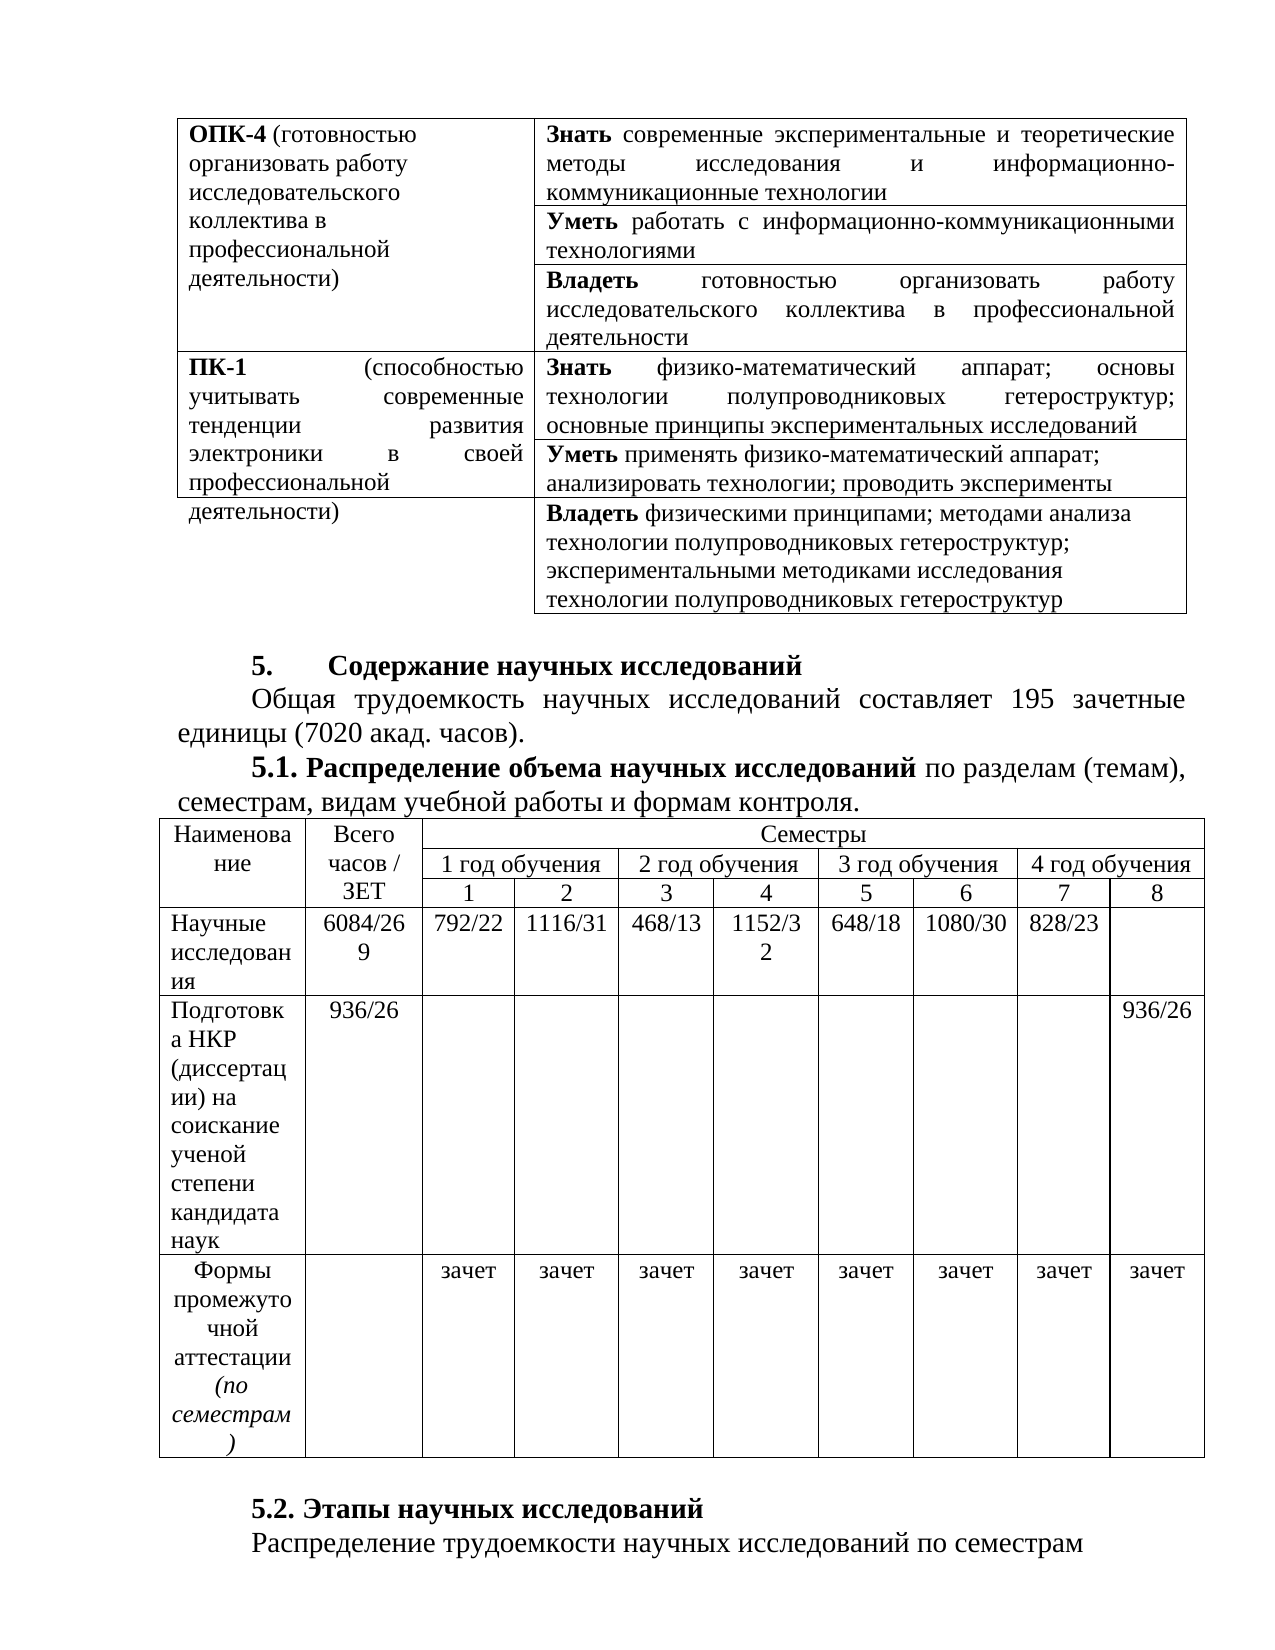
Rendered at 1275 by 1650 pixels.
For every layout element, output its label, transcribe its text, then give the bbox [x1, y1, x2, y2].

table_cell Уметь применять физико-математический аппарат; анализировать технологии; проводить эксперименты [535, 440, 1186, 497]
table_cell 468/13 [619, 908, 713, 994]
table_cell [1111, 908, 1204, 994]
table_cell зачет [1018, 1255, 1109, 1457]
table_cell [306, 1255, 422, 1457]
table_cell зачет [1111, 1255, 1204, 1457]
table_cell Уметь работать с информационно-коммуникационными технологиями [535, 206, 1186, 264]
table_cell 6 [914, 879, 1017, 907]
table_cell 8 [1111, 879, 1204, 907]
table_cell 3 [619, 879, 713, 907]
table_cell 648/18 [819, 908, 913, 994]
table_cell 792/22 [423, 908, 514, 994]
table_header Всего часов / ЗЕТ [306, 819, 422, 907]
table_cell зачет [914, 1255, 1017, 1457]
table_cell Формы промежуточной аттестации (по семестрам) [160, 1255, 305, 1457]
table_cell [714, 996, 818, 1254]
table_header Семестры [423, 819, 1204, 848]
table_cell [619, 996, 713, 1254]
table_cell Владеть готовностью организовать работу исследовательского коллектива в профессиональной деятельности [535, 265, 1186, 351]
table_cell ПК-1 (способностью учитывать современные тенденции развития электроники в своей профессиональной деятельности) [178, 352, 534, 497]
table_cell Научные исследования [160, 908, 305, 994]
table_cell 1 год обучения [423, 849, 618, 877]
table_cell 2 [515, 879, 618, 907]
table_cell 1080/30 [914, 908, 1017, 994]
table_cell 7 [1018, 879, 1109, 907]
table_cell Знать физико-математический аппарат; основы технологии полупроводниковых гетероструктур; основные принципы экспериментальных исследований [535, 352, 1186, 438]
table_cell 2 год обучения [619, 849, 818, 877]
text 5.2. Этапы научных исследований [177, 1491, 1186, 1525]
table_cell зачет [714, 1255, 818, 1457]
text 5.1. Распределение объема научных исследований по разделам (темам), семестрам, видам учебной работы и формам контроля. [177, 748, 1186, 818]
text Общая трудоемкость научных исследований составляет 195 зачетные единицы (7020 акад. часов). [177, 681, 1186, 748]
table_cell ОПК-4 (готовностью организовать работу исследовательского коллектива в профессиональной деятельности) [178, 119, 534, 351]
table_cell 936/26 [306, 996, 422, 1254]
table_header Наименование [160, 819, 305, 907]
table_cell зачет [423, 1255, 514, 1457]
table_cell 936/26 [1111, 996, 1204, 1254]
table_cell Знать современные экспериментальные и теоретические методы исследования и информационно-коммуникационные технологии [535, 119, 1186, 205]
table_cell 4 [714, 879, 818, 907]
table_cell Подготовка НКР (диссертации) на соискание ученой степени кандидата наук [160, 996, 305, 1254]
text Распределение трудоемкости научных исследований по семестрам [177, 1525, 1186, 1558]
table_cell 828/23 [1018, 908, 1109, 994]
table_cell 4 год обучения [1018, 849, 1204, 877]
table_cell Владеть физическими принципами; методами анализа технологии полупроводниковых гетероструктур; экспериментальными методиками исследования технологии полупроводниковых гетероструктур [535, 498, 1186, 613]
table_cell 5 [819, 879, 913, 907]
table_cell 1152/32 [714, 908, 818, 994]
table_cell 6084/269 [306, 908, 422, 994]
table_cell [819, 996, 913, 1254]
table_cell зачет [619, 1255, 713, 1457]
table_cell 1 [423, 879, 514, 907]
table_cell [423, 996, 514, 1254]
table_cell [515, 996, 618, 1254]
table_cell зачет [819, 1255, 913, 1457]
table_cell [1018, 996, 1109, 1254]
table_cell [914, 996, 1017, 1254]
table_cell зачет [515, 1255, 618, 1457]
table_cell 3 год обучения [819, 849, 1017, 877]
table_cell 1116/31 [515, 908, 618, 994]
list Содержание научных исследований [177, 648, 1186, 681]
